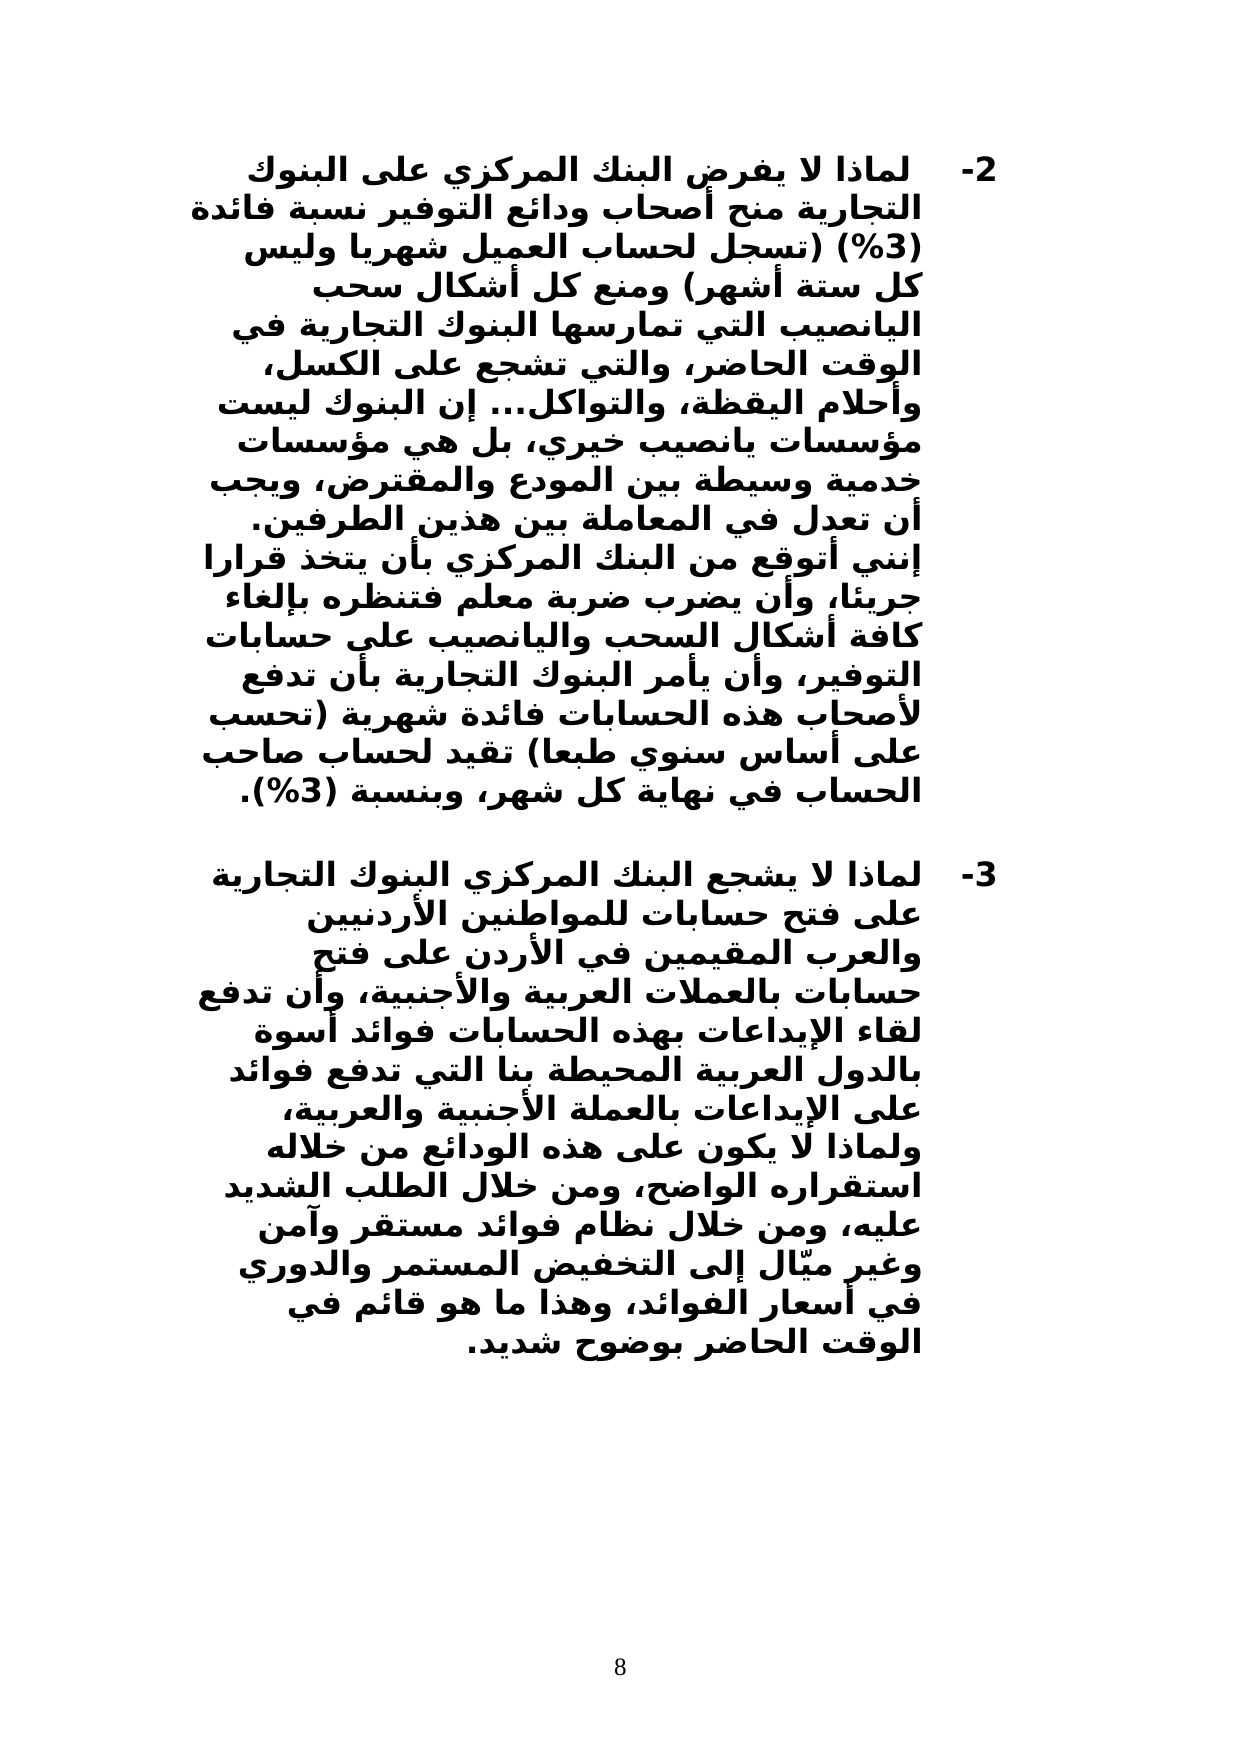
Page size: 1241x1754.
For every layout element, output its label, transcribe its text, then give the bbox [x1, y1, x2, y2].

list لماذا لا يفرض البنك المركزي على البنوك التجارية منح أصحاب ودائع التوفير نسبة فائدة (3%) (تسجل لحساب العميل شهريا وليس كل ستة أشهر) ومنع كل أشكال سحب اليانصيب التي تمارسها البنوك التجارية في الوقت الحاضر، والتي تشجع على الكسل، وأحلام اليقظة، والتواكل... إن البنوك ليست مؤسسات يانصيب خيري، بل هي مؤسسات خدمية وسيطة بين المودع والمقترض، ويجب أن تعدل في المعاملة بين هذين الطرفين. إنني أتوقع من البنك المركزي بأن يتخذ قرارا جريئا، وأن يضرب ضربة معلم فتنظره بإلغاء كافة أشكال السحب واليانصيب على حسابات التوفير، وأن يأمر البنوك التجارية بأن تدفع لأصحاب هذه الحسابات فائدة شهرية (تحسب على أساس سنوي طبعا) تقيد لحساب صاحب الحساب في نهاية كل شهر، وبنسبة (3%). [187, 150, 961, 811]
list لماذا لا يشجع البنك المركزي البنوك التجارية على فتح حسابات للمواطنين الأردنيين والعرب المقيمين في الأردن على فتح حسابات بالعملات العربية والأجنبية، وأن تدفع لقاء الإيداعات بهذه الحسابات فوائد أسوة بالدول العربية المحيطة بنا التي تدفع فوائد على الإيداعات بالعملة الأجنبية والعربية، ولماذا لا يكون على هذه الودائع من خلاله استقراره الواضح، ومن خلال الطلب الشديد عليه، ومن خلال نظام فوائد مستقر وآمن وغير ميّال إلى التخفيض المستمر والدوري في أسعار الفوائد، وهذا ما هو قائم في الوقت الحاضر بوضوح شديد. [187, 856, 961, 1361]
